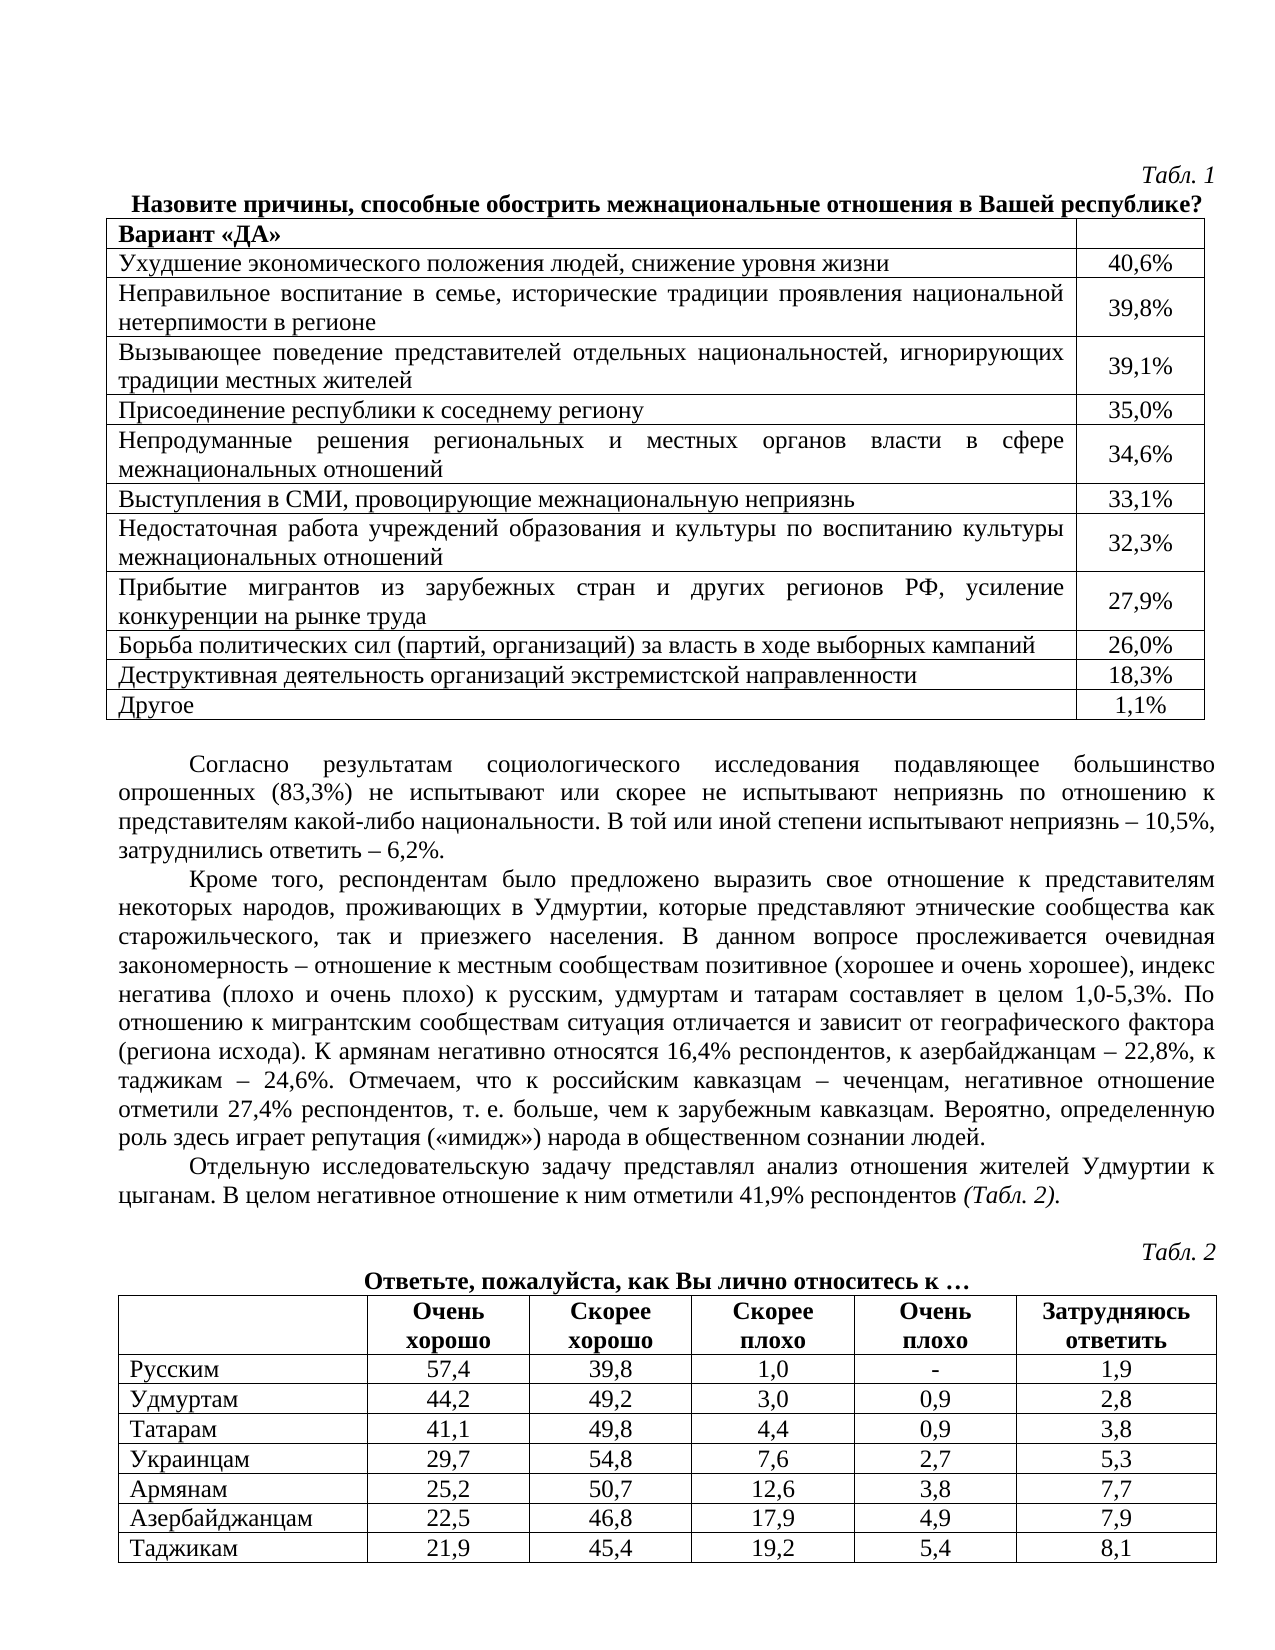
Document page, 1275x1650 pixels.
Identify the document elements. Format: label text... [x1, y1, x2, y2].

table_cell Армянам [119, 1474, 367, 1502]
table_header Затрудняюсь ответить [1017, 1296, 1216, 1353]
table_cell 22,5 [368, 1504, 529, 1532]
text Табл. 2 [118, 1237, 1216, 1266]
table_cell Деструктивная деятельность организаций экстремистской направленности [107, 660, 1076, 689]
table_cell Борьба политических сил (партий, организаций) за власть в ходе выборных кампаний [107, 631, 1076, 659]
table_cell 2,7 [855, 1444, 1016, 1473]
table_cell Прибытие мигрантов из зарубежных стран и других регионов РФ, усиление конкуренции на рынке труда [107, 572, 1076, 629]
table_cell 39,1% [1077, 337, 1204, 394]
table_cell 7,9 [1017, 1504, 1216, 1532]
text Кроме того, респондентам было предложено выразить свое отношение к представителям некоторых народов, проживающих в Удмуртии, которые представляют этнические сообщества как старожильческого, так и приезжего населения. В данном вопросе прослеживается очевидная закономерность – отношение к местным сообществам позитивное (хорошее и очень хорошее), индекс негатива (плохо и очень плохо) к русским, удмуртам и татарам составляет в целом 1,0-5,3%. По отношению к мигрантским сообществам ситуация отличается и зависит от географического фактора (региона исхода). К армянам негативно относятся 16,4% респондентов, к азербайджанцам – 22,8%, к таджикам – 24,6%. Отмечаем, что к российским кавказцам – чеченцам, негативное отношение отметили 27,4% респондентов, т. е. больше, чем к зарубежным кавказцам. Вероятно, определенную роль здесь играет репутация («имидж») народа в общественном сознании людей. [118, 864, 1216, 1151]
table_cell 4,4 [692, 1414, 854, 1443]
table_cell 33,1% [1077, 484, 1204, 512]
table_cell - [855, 1355, 1016, 1383]
table_cell 1,9 [1017, 1355, 1216, 1383]
table_cell Непродуманные решения региональных и местных органов власти в сфере межнациональных отношений [107, 425, 1076, 483]
table_cell 57,4 [368, 1355, 529, 1383]
table_cell 17,9 [692, 1504, 854, 1532]
table_header Скорее плохо [692, 1296, 854, 1353]
table_cell 5,4 [855, 1533, 1016, 1562]
table_header [119, 1296, 367, 1353]
table_cell 3,8 [855, 1474, 1016, 1502]
table_cell 50,7 [530, 1474, 691, 1502]
text Табл. 1 [118, 160, 1216, 189]
table_cell 39,8 [530, 1355, 691, 1383]
table_cell 0,9 [855, 1384, 1016, 1413]
table_header Вариант «ДА» [107, 219, 1076, 247]
table_cell 54,8 [530, 1444, 691, 1473]
table_cell 1,1% [1077, 690, 1204, 719]
table_cell Недостаточная работа учреждений образования и культуры по воспитанию культуры межнациональных отношений [107, 514, 1076, 571]
table_cell 27,9% [1077, 572, 1204, 629]
table_cell 7,6 [692, 1444, 854, 1473]
table_header Скорее хорошо [530, 1296, 691, 1353]
table_cell Другое [107, 690, 1076, 719]
text Назовите причины, способные обострить межнациональные отношения в Вашей республике? [118, 189, 1216, 218]
table_cell 12,6 [692, 1474, 854, 1502]
table_cell Украинцам [119, 1444, 367, 1473]
table_cell Присоединение республики к соседнему региону [107, 395, 1076, 424]
text Ответьте, пожалуйста, как Вы лично относитесь к … [118, 1266, 1216, 1295]
table_cell 0,9 [855, 1414, 1016, 1443]
table_cell Русским [119, 1355, 367, 1383]
table_cell 21,9 [368, 1533, 529, 1562]
table_header Очень хорошо [368, 1296, 529, 1353]
table_cell 41,1 [368, 1414, 529, 1443]
table_cell 18,3% [1077, 660, 1204, 689]
table_cell 39,8% [1077, 278, 1204, 336]
table_cell 46,8 [530, 1504, 691, 1532]
table_cell 40,6% [1077, 249, 1204, 277]
text Согласно результатам социологического исследования подавляющее большинство опрошенных (83,3%) не испытывают или скорее не испытывают неприязнь по отношению к представителям какой-либо национальности. В той или иной степени испытывают неприязнь – 10,5%, затруднились ответить – 6,2%. [118, 749, 1216, 864]
table_cell 45,4 [530, 1533, 691, 1562]
table_header [1077, 219, 1204, 247]
table_cell 3,8 [1017, 1414, 1216, 1443]
table_cell Неправильное воспитание в семье, исторические традиции проявления национальной нетерпимости в регионе [107, 278, 1076, 336]
table_cell 26,0% [1077, 631, 1204, 659]
table_cell 7,7 [1017, 1474, 1216, 1502]
table_cell Вызывающее поведение представителей отдельных национальностей, игнорирующих традиции местных жителей [107, 337, 1076, 394]
table_cell 44,2 [368, 1384, 529, 1413]
table_cell 49,2 [530, 1384, 691, 1413]
table_header Очень плохо [855, 1296, 1016, 1353]
table_cell 35,0% [1077, 395, 1204, 424]
table_cell 34,6% [1077, 425, 1204, 483]
table_cell 32,3% [1077, 514, 1204, 571]
table_cell Удмуртам [119, 1384, 367, 1413]
table_cell 19,2 [692, 1533, 854, 1562]
table_cell Выступления в СМИ, провоцирующие межнациональную неприязнь [107, 484, 1076, 512]
table_cell 5,3 [1017, 1444, 1216, 1473]
table_cell 4,9 [855, 1504, 1016, 1532]
table_cell 2,8 [1017, 1384, 1216, 1413]
table_cell 25,2 [368, 1474, 529, 1502]
table_cell Таджикам [119, 1533, 367, 1562]
table_cell 49,8 [530, 1414, 691, 1443]
table_cell 1,0 [692, 1355, 854, 1383]
table_cell 8,1 [1017, 1533, 1216, 1562]
table_cell 3,0 [692, 1384, 854, 1413]
table_cell Татарам [119, 1414, 367, 1443]
table_cell 29,7 [368, 1444, 529, 1473]
text Отдельную исследовательскую задачу представлял анализ отношения жителей Удмуртии к цыганам. В целом негативное отношение к ним отметили 41,9% респондентов (Табл. 2). [118, 1151, 1216, 1209]
table_cell Ухудшение экономического положения людей, снижение уровня жизни [107, 249, 1076, 277]
table_cell Азербайджанцам [119, 1504, 367, 1532]
